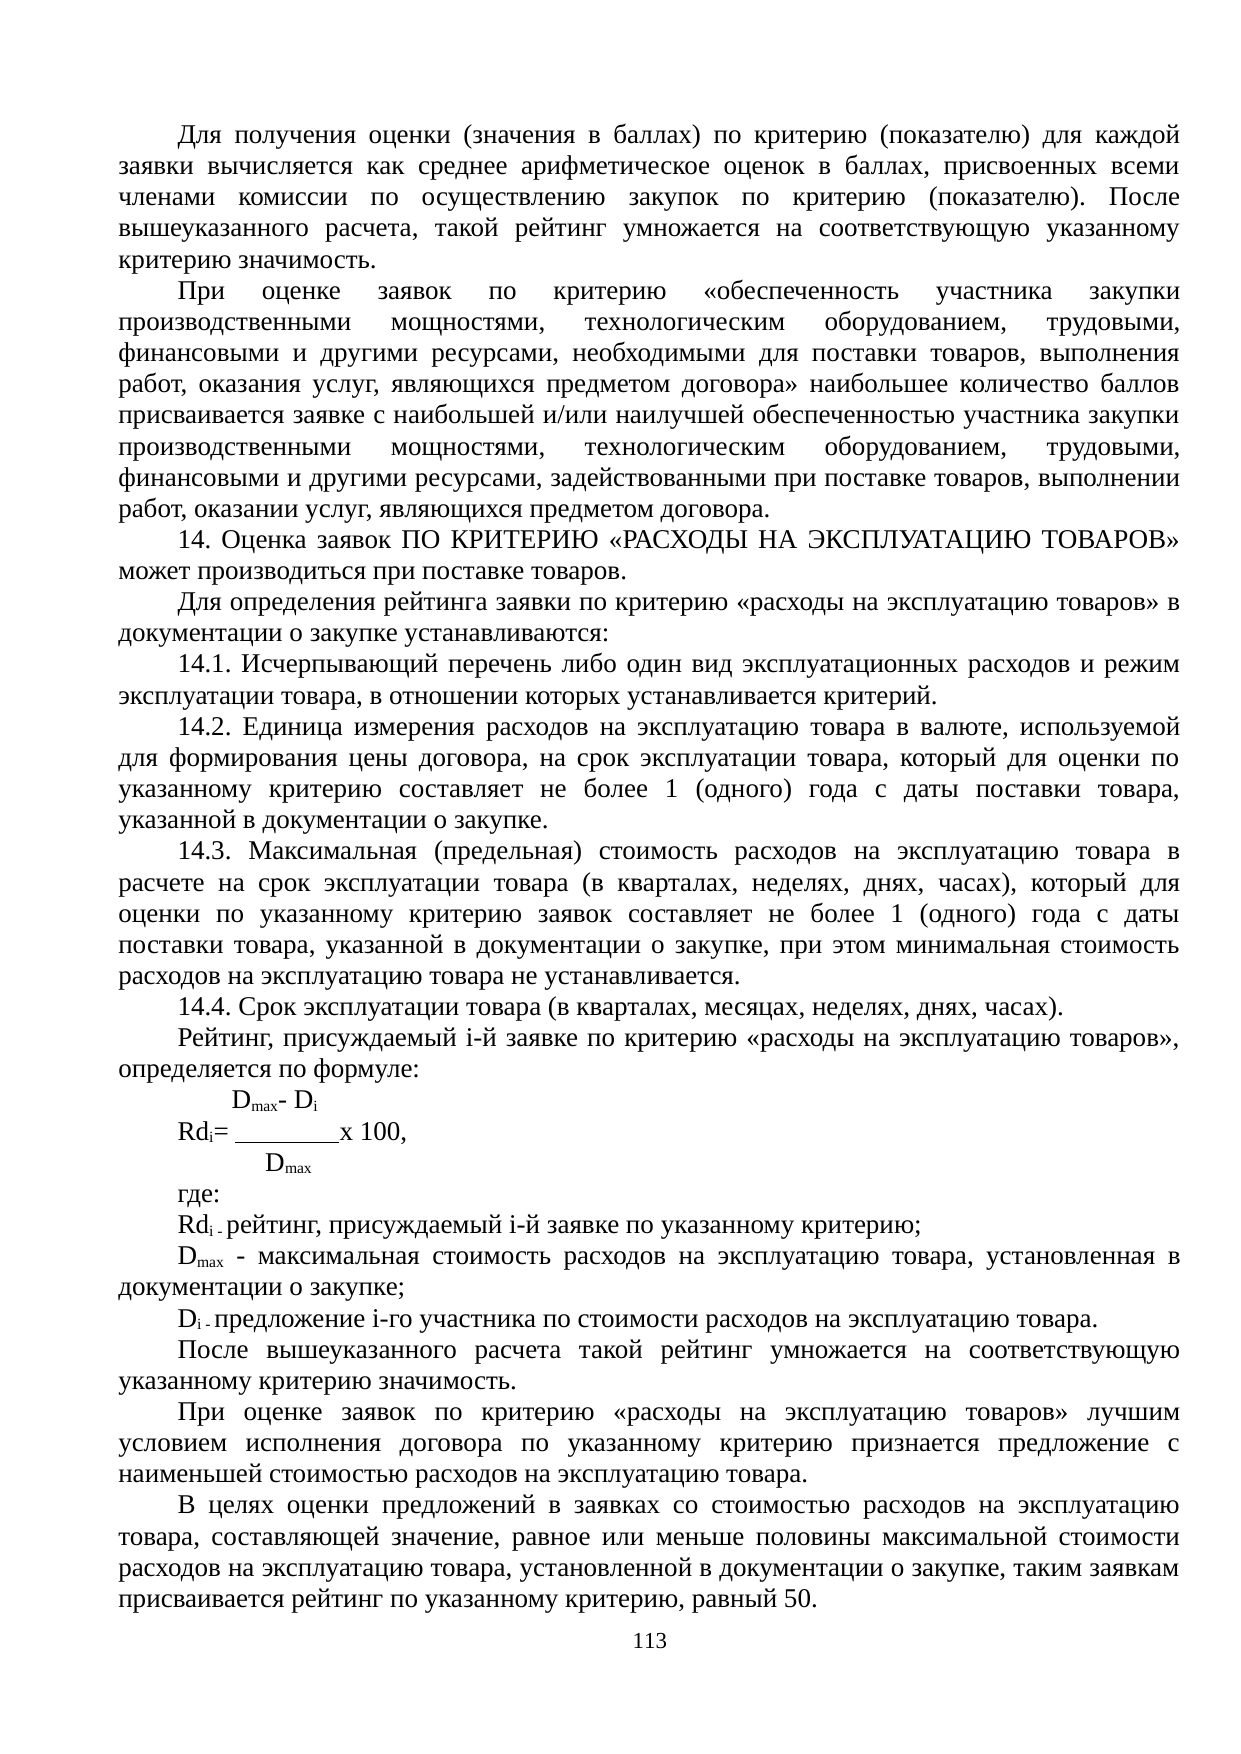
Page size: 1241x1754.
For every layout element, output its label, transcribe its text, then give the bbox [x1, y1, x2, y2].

text В целях оценки предложений в заявках со стоимостью расходов на эксплуатацию товара, составляющей значение, равное или меньше половины максимальной стоимости расходов на эксплуатацию товара, установленной в документации о закупке, таким заявкам присваивается рейтинг по указанному критерию, равный 50. [118, 1488, 1181, 1613]
text Rdi= x 100, [118, 1115, 1181, 1146]
text 14.4. Срок эксплуатации товара (в кварталах, месяцах, неделях, днях, часах). [118, 990, 1181, 1021]
text После вышеуказанного расчета такой рейтинг умножается на соответствующую указанному критерию значимость. [118, 1333, 1181, 1395]
text При оценке заявок по критерию «расходы на эксплуатацию товаров» лучшим условием исполнения договора по указанному критерию признается предложение с наименьшей стоимостью расходов на эксплуатацию товара. [118, 1395, 1181, 1488]
text Di - предложение i-го участника по стоимости расходов на эксплуатацию товара. [118, 1302, 1181, 1333]
text 14.1. Исчерпывающий перечень либо один вид эксплуатационных расходов и режим эксплуатации товара, в отношении которых устанавливается критерий. [118, 648, 1181, 710]
text где: [118, 1177, 1181, 1208]
text Rdi - рейтинг, присуждаемый i-й заявке по указанному критерию; [118, 1208, 1181, 1239]
text 14.3. Максимальная (предельная) стоимость расходов на эксплуатацию товара в расчете на срок эксплуатации товара (в кварталах, неделях, днях, часах), который для оценки по указанному критерию заявок составляет не более 1 (одного) года с даты поставки товара, указанной в документации о закупке, при этом минимальная стоимость расходов на эксплуатацию товара не устанавливается. [118, 834, 1181, 990]
text Dmax - максимальная стоимость расходов на эксплуатацию товара, установленная в документации о закупке; [118, 1239, 1181, 1302]
text При оценке заявок по критерию «обеспеченность участника закупки производственными мощностями, технологическим оборудованием, трудовыми, финансовыми и другими ресурсами, необходимыми для поставки товаров, выполнения работ, оказания услуг, являющихся предметом договора» наибольшее количество баллов присваивается заявке с наибольшей и/или наилучшей обеспеченностью участника закупки производственными мощностями, технологическим оборудованием, трудовыми, финансовыми и другими ресурсами, задействованными при поставке товаров, выполнении работ, оказании услуг, являющихся предметом договора. [118, 274, 1181, 523]
text 14.2. Единица измерения расходов на эксплуатацию товара в валюте, используемой для формирования цены договора, на срок эксплуатации товара, который для оценки по указанному критерию составляет не более 1 (одного) года с даты поставки товара, указанной в документации о закупке. [118, 710, 1181, 834]
text Dmax [118, 1146, 1181, 1177]
text Dmax- Di [118, 1084, 1181, 1115]
text Для получения оценки (значения в баллах) по критерию (показателю) для каждой заявки вычисляется как среднее арифметическое оценок в баллах, присвоенных всеми членами комиссии по осуществлению закупок по критерию (показателю). После вышеуказанного расчета, такой рейтинг умножается на соответствующую указанному критерию значимость. [118, 118, 1181, 274]
text Для определения рейтинга заявки по критерию «расходы на эксплуатацию товаров» в документации о закупке устанавливаются: [118, 585, 1181, 648]
text 14. Оценка заявок ПО КРИТЕРИЮ «РАСХОДЫ НА ЭКСПЛУАТАЦИЮ ТОВАРОВ» может производиться при поставке товаров. [118, 523, 1181, 585]
text Рейтинг, присуждаемый i-й заявке по критерию «расходы на эксплуатацию товаров», определяется по формуле: [118, 1021, 1181, 1084]
